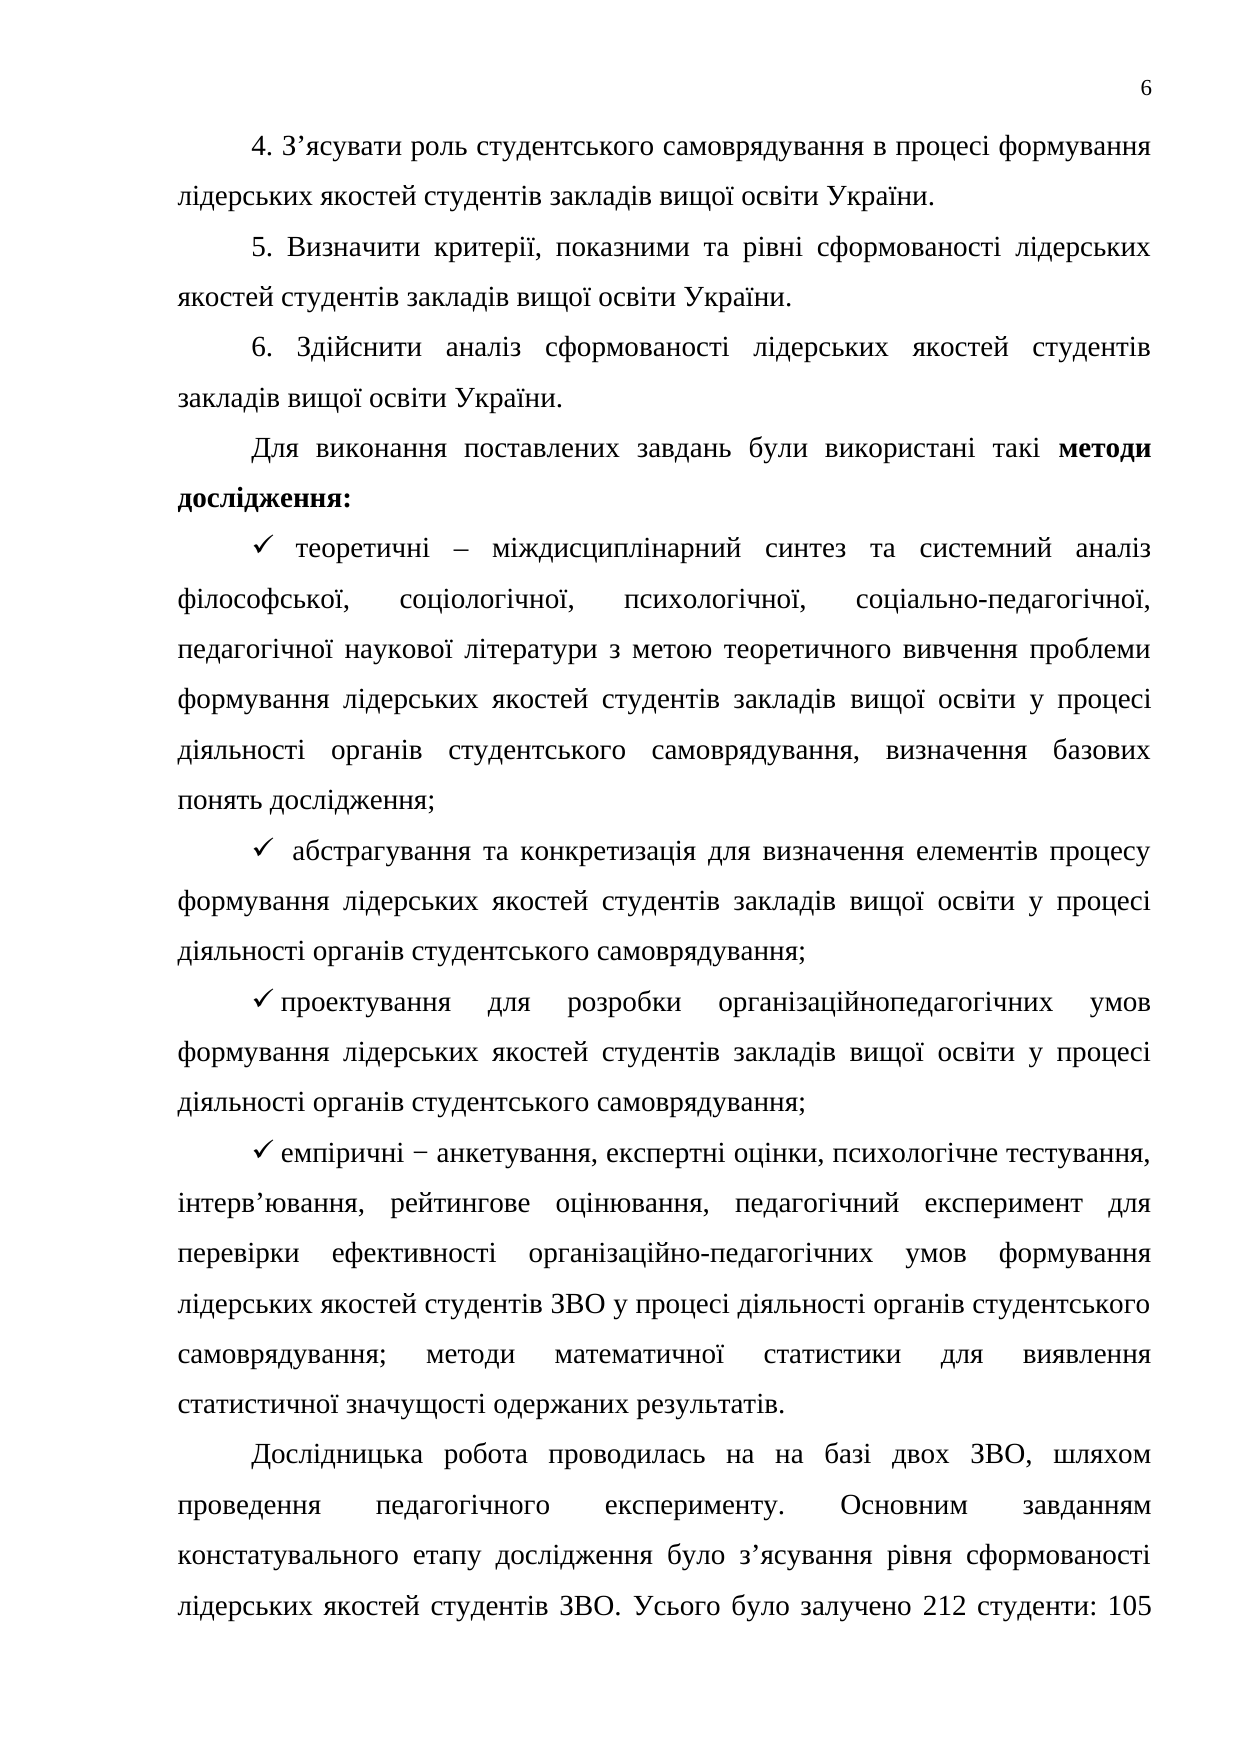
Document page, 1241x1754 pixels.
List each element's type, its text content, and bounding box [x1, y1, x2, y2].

text 4. З’ясувати роль студентського самоврядування в процесі формування лідерських якостей студентів закладів вищої освіти України. [177, 128, 1152, 212]
text 5. Визначити критерії, показними та рівні сформованості лідерських якостей студентів закладів вищої освіти України. [177, 229, 1152, 313]
list емпіричні − анкетування, експертні оцінки, психологічне тестування, інтерв’ювання, рейтингове оцінювання, педагогічний експеримент для перевірки ефективності організаційно-педагогічних умов формування лідерських якостей студентів ЗВО у процесі діяльності органів студентського самоврядування; методи математичної статистики для виявлення статистичної значущості одержаних результатів. [177, 1135, 1152, 1420]
text Для виконання поставлених завдань були використані такі методи дослідження: [177, 430, 1152, 514]
list проектування для розробки організаційнопедагогічних умов формування лідерських якостей студентів закладів вищої освіти у процесі діяльності органів студентського самоврядування; [177, 984, 1152, 1118]
list абстрагування та конкретизація для визначення елементів процесу формування лідерських якостей студентів закладів вищої освіти у процесі діяльності органів студентського самоврядування; [177, 833, 1152, 967]
text 6. Здійснити аналіз сформованості лідерських якостей студентів закладів вищої освіти України. [177, 329, 1152, 413]
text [177, 1437, 1152, 1621]
list теоретичні – міждисциплінарний синтез та системний аналіз філософської, соціологічної, психологічної, соціально-педагогічної, педагогічної наукової літератури з метою теоретичного вивчення проблеми формування лідерських якостей студентів закладів вищої освіти у процесі діяльності органів студентського самоврядування, визначення базових понять дослідження; [177, 531, 1152, 816]
